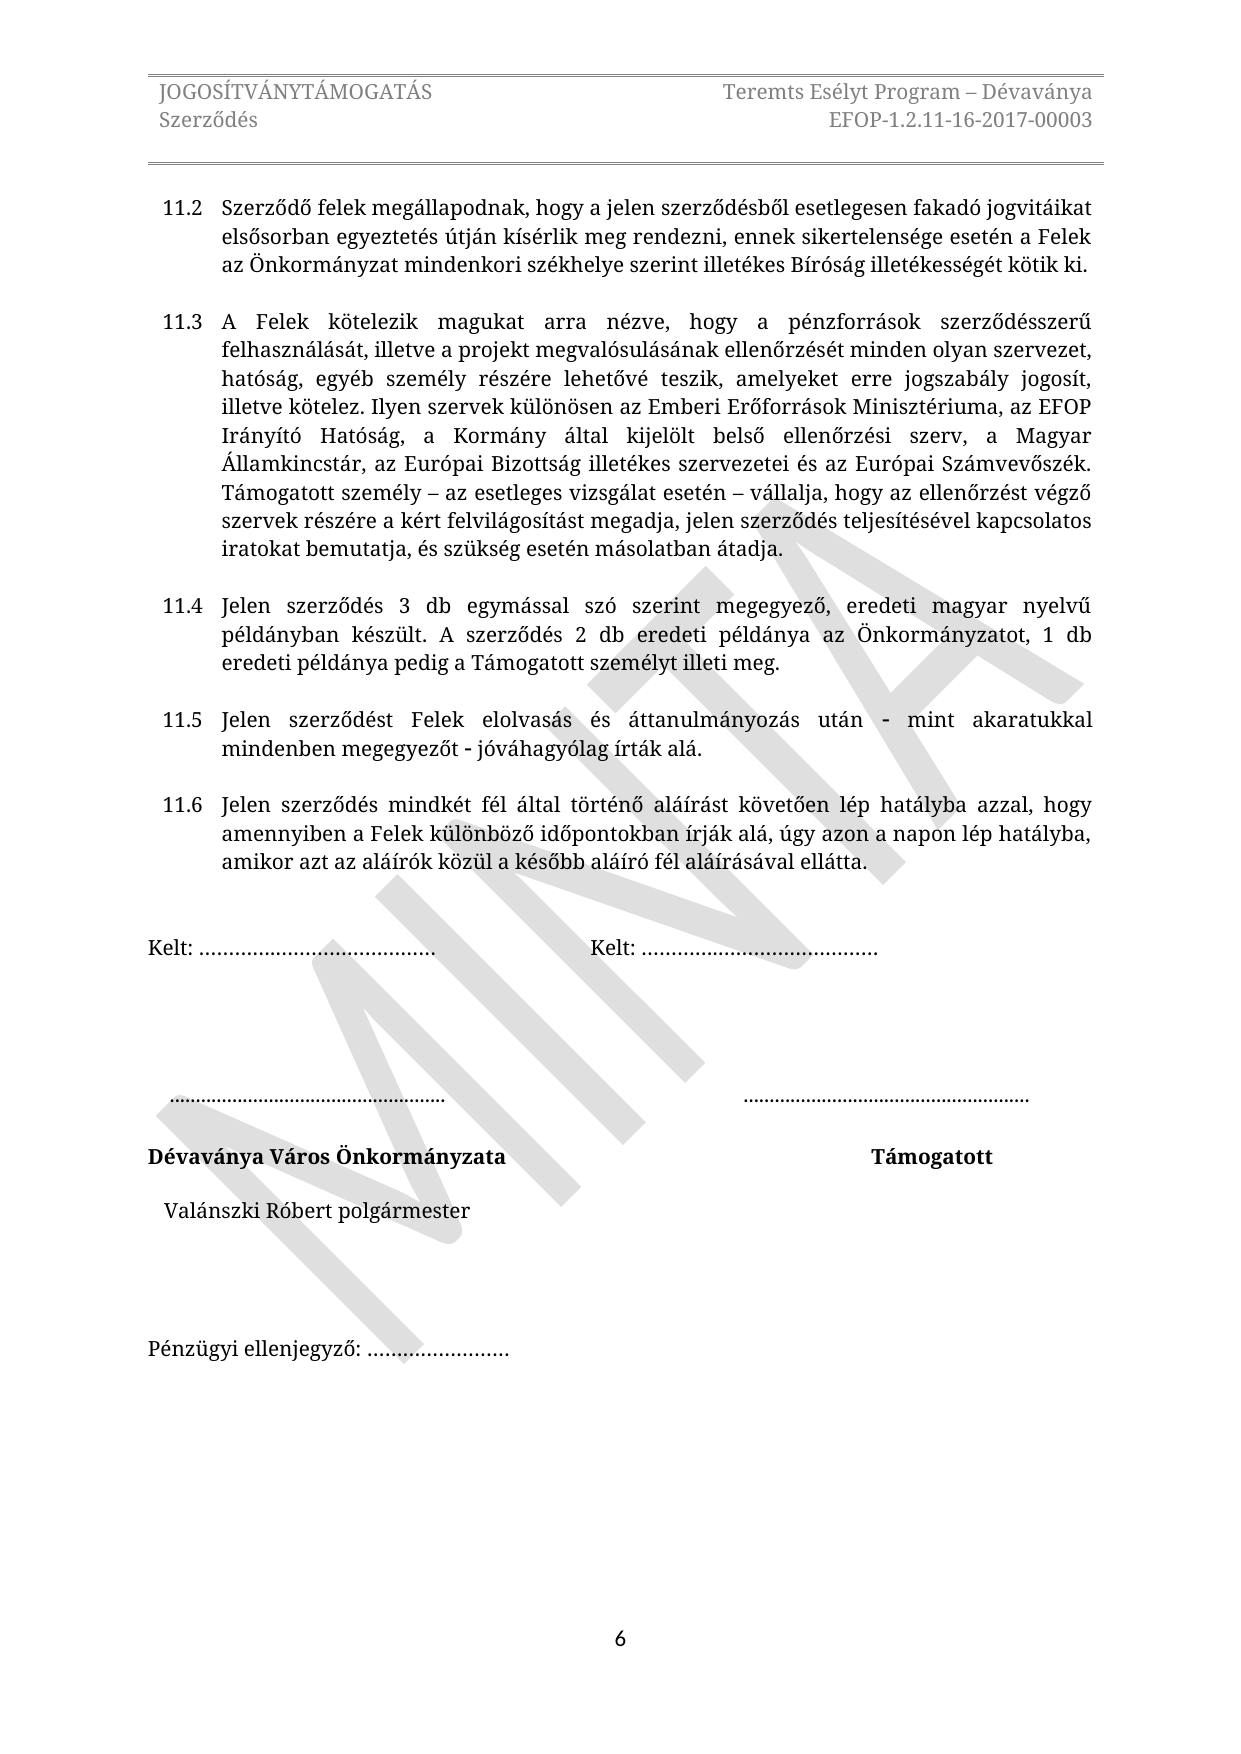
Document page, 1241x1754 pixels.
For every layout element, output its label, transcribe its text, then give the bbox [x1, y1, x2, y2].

list A Felek kötelezik magukat arra nézve, hogy a pénzforrások szerződésszerű felhasználását, illetve a projekt megvalósulásának ellenőrzését minden olyan szervezet, hatóság, egyéb személy részére lehetővé teszik, amelyeket erre jogszabály jogosít, illetve kötelez. Ilyen szervek különösen az Emberi Erőforrások Minisztériuma, az EFOP Irányító Hatóság, a Kormány által kijelölt belső ellenőrzési szerv, a Magyar Államkincstár, az Európai Bizottság illetékes szervezetei és az Európai Számvevőszék. Támogatott személy – az esetleges vizsgálat esetén – vállalja, hogy az ellenőrzést végző szervek részére a kért felvilágosítást megadja, jelen szerződés teljesítésével kapcsolatos iratokat bemutatja, és szükség esetén másolatban átadja. [162, 307, 1093, 563]
text Pénzügyi ellenjegyző: …………………… [148, 1334, 1093, 1363]
list Jelen szerződés mindkét fél által történő aláírást követően lép hatályba azzal, hogy amennyiben a Felek különböző időpontokban írják alá, úgy azon a napon lép hatályba, amikor azt az aláírók közül a később aláíró fél aláírásával ellátta. [162, 791, 1093, 876]
text Valánszki Róbert polgármester [148, 1196, 1093, 1224]
text Kelt: ………….……………………… Kelt: ………….……………………… [148, 933, 1093, 961]
list Jelen szerződést Felek elolvasás és áttanulmányozás után mint akaratukkal mindenben megegyezőt jóváhagyólag írták alá. [162, 705, 1093, 762]
list Jelen szerződés 3 db egymással szó szerint megegyező, eredeti magyar nyelvű példányban készült. A szerződés 2 db eredeti példánya az Önkormányzatot, 1 db eredeti példánya pedig a Támogatott személyt illeti meg. [162, 591, 1093, 677]
text ..................................................... ....................................................... [148, 1081, 1093, 1109]
text Dévaványa Város Önkormányzata Támogatott [148, 1142, 1093, 1171]
list Szerződő felek megállapodnak, hogy a jelen szerződésből esetlegesen fakadó jogvitáikat elsősorban egyeztetés útján kísérlik meg rendezni, ennek sikertelensége esetén a Felek az Önkormányzat mindenkori székhelye szerint illetékes Bíróság illetékességét kötik ki. [162, 193, 1093, 279]
